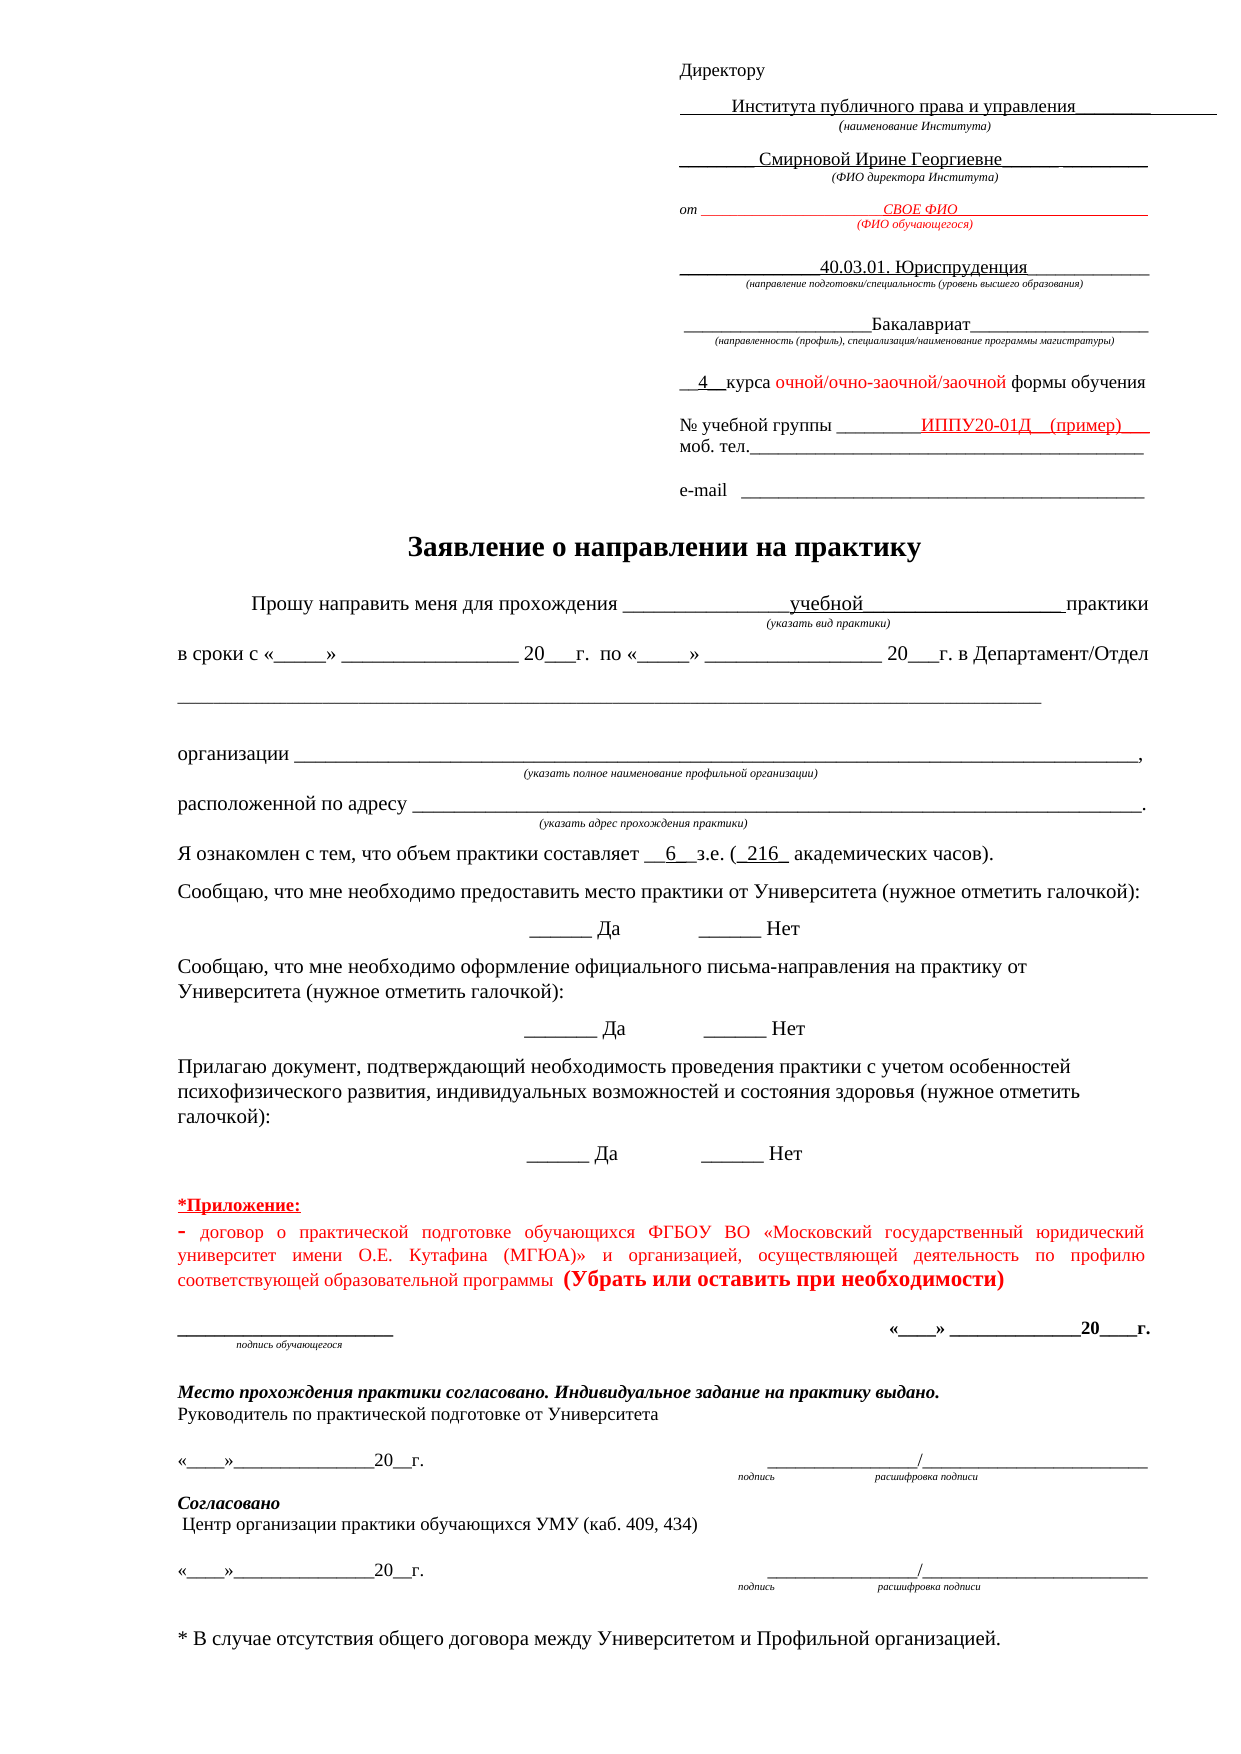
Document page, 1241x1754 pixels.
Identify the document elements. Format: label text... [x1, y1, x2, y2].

text в сроки с «_____» _________________ 20___г. по «_____» _________________ 20___г. в Департамент/Отдел [177, 640, 1152, 665]
text _______ Да ______ Нет [177, 1015, 1152, 1040]
text Директору [679, 59, 1152, 81]
text Центр организации практики обучающихся УМУ (каб. 409, 434) [177, 1513, 1152, 1535]
text расположенной по адресу ______________________________________________________________________. [177, 790, 1152, 815]
text Заявление о направлении на практику [177, 529, 1152, 562]
text ____________________Бакалавриат___________________ [679, 313, 1152, 335]
subtitle - договор о практической подготовке обучающихся ФГБОУ ВО «Московский государственный юридический университет имени О.Е. Кутафина (МГЮА)» и организацией, осуществляющей деятельность по профилю соответствующей образовательной программы (Убрать или оставить при необходимости) [177, 1215, 1146, 1292]
text _______________________ «____» ______________20____г. [177, 1317, 1152, 1338]
text Института публичного права и управления________ [679, 95, 1152, 117]
text (указать вид практики) [177, 615, 1045, 640]
text Прилагаю документ, подтверждающий необходимость проведения практики с учетом особенностей психофизического развития, индивидуальных возможностей и состояния здоровья (нужное отметить галочкой): [177, 1053, 1152, 1128]
text Сообщаю, что мне необходимо оформление официального письма-направления на практику от Университета (нужное отметить галочкой): [177, 953, 1152, 1003]
text (указать полное наименование профильной организации) [177, 765, 1152, 790]
text Место прохождения практики согласовано. Индивидуальное задание на практику выдано. [177, 1381, 1152, 1403]
text «____»_______________20__г. ________________/________________________ [177, 1449, 1152, 1470]
text * В случае отсутствия общего договора между Университетом и Профильной организацией. [177, 1626, 1152, 1650]
text подпись расшифровка подписи [177, 1581, 1152, 1602]
text ________ Смирновой Ирине Георгиевне______ _________ [679, 148, 1152, 169]
text Сообщаю, что мне необходимо предоставить место практики от Университета (нужное отметить галочкой): [177, 878, 1152, 903]
text ______ Да ______ Нет [177, 915, 1152, 940]
text _______________40.03.01. Юриспруденция_____________ [679, 256, 1152, 277]
text *Приложение: [177, 1190, 1152, 1215]
text (ФИО директора Института) [679, 169, 1152, 184]
text подпись обучающегося [177, 1338, 440, 1360]
text подпись расшифровка подписи [177, 1470, 1152, 1492]
text (указать адрес прохождения практики) [177, 815, 1152, 840]
text (направленность (профиль), специализация/наименование программы магистратуры) [679, 335, 1152, 356]
text Руководитель по практической подготовке от Университета [177, 1403, 1152, 1424]
text (наименование Института) [679, 117, 1152, 133]
text Прошу направить меня для прохождения ________________учебной___________________ практики [177, 591, 1152, 615]
text Я ознакомлен с тем, что объем практики составляет __6__з.е. (_216_ академических часов). [177, 840, 1152, 865]
text № учебной группы _________ИППУ20-01Д__(пример)___ [679, 414, 1152, 435]
text e-mail ___________________________________________ [679, 478, 1152, 500]
text «____»_______________20__г. ________________/________________________ [177, 1559, 1152, 1581]
text Согласовано [177, 1492, 1152, 1513]
text от _________________________СВОЕ ФИО__________________________ [679, 200, 1152, 217]
text организации _________________________________________________________________________________, [177, 740, 1152, 765]
text __4__курса очной/очно-заочной/заочной формы обучения [679, 371, 1152, 392]
text (направление подготовки/специальность (уровень высшего образования) [679, 277, 1152, 299]
text _______________________________________________________________________________________________________________________________________________ [177, 690, 1152, 715]
text (ФИО обучающегося) [679, 217, 1152, 232]
text моб. тел.__________________________________________ [679, 435, 1152, 457]
text ______ Да ______ Нет [177, 1140, 1152, 1165]
